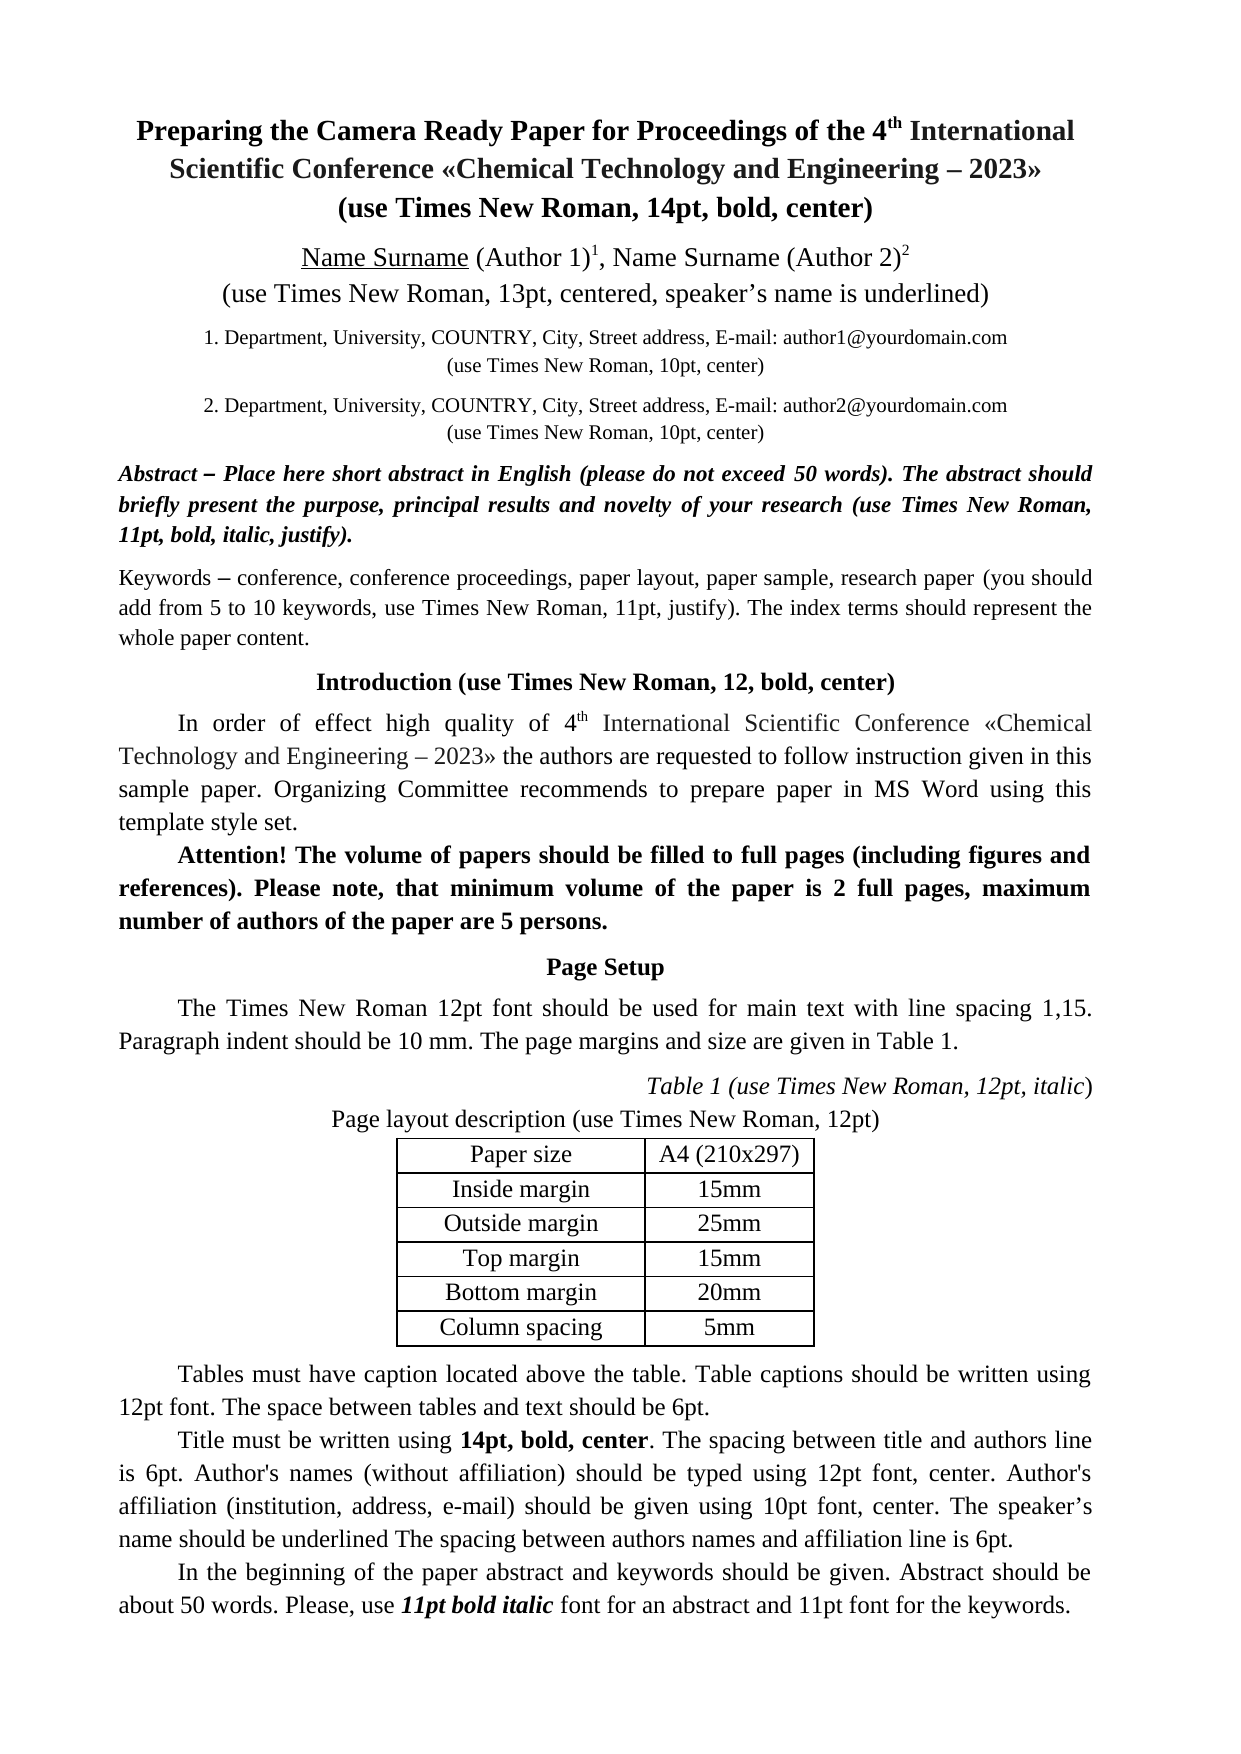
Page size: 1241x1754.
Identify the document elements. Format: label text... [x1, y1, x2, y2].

title Preparing the Camera Ready Paper for Proceedings of the 4th International Scientific Conference «Chemical Technology and Engineering – 2023» (use Times New Roman, 14pt, bold, center) [118, 113, 1092, 223]
table_cell 15mm [646, 1243, 813, 1276]
text Attention! The volume of papers should be filled to full pages (including figures and references). Please note, that minimum volume of the paper is 2 full pages, maximum number of authors of the paper are 5 persons. [118, 840, 1092, 935]
text Introduction (use Times New Roman, 12, bold, center) [118, 667, 508, 696]
text Name Surname (Author 1)1, Name Surname (Author 2)2 (use Times New Roman, 13pt, centered, speaker’s name is underlined) [118, 241, 1092, 308]
text 2. Department, University, COUNTRY, City, Street address, E-mail: author2@yourdomain.com (use Times New Roman, 10pt, center) [118, 393, 1092, 444]
text 1. Department, University, COUNTRY, City, Street address, E-mail: author1@yourdomain.com (use Times New Roman, 10pt, center) [118, 325, 1092, 377]
table_cell 25mm [646, 1208, 813, 1241]
text In the beginning of the paper abstract and keywords should be given. Abstract should be about 50 words. Please, use 11pt bold italic font for an abstract and 11pt font for the keywords. [118, 1557, 1092, 1619]
text Abstract Place here short abstract in English (please do not exceed 50 words). The abstract should briefly present the purpose, principal results and novelty of your research (use Times New Roman, 11pt, bold, italic, justify). [118, 460, 1092, 491]
text Page Setup [118, 952, 1092, 980]
table_cell Column spacing [398, 1312, 644, 1345]
text Tables must have caption located above the table. Table captions should be written using 12pt font. The space between tables and text should be 6pt. [118, 1359, 1092, 1421]
table_cell Outside margin [398, 1208, 644, 1241]
text Page layout description (use Times New Roman, 12pt) [118, 1104, 1092, 1133]
table_cell 5mm [646, 1312, 813, 1345]
text Title must be written using 14pt, bold, сenter. The spacing between title and authors line is 6pt. Author's names (without affiliation) should be typed using 12pt font, center. Author's affiliation (institution, address, e-mail) should be given using 10pt font, center. The speaker’s name should be underlined The spacing between authors names and affiliation line is 6pt. [118, 1425, 1092, 1553]
table_header А4 (210x297) [646, 1139, 813, 1172]
text Abstract Place here short abstract in English (please do not exceed 50 words). The abstract should briefly present the purpose, principal results and novelty of your research (use Times New Roman, 11pt, bold, italic, justify). [118, 517, 1092, 547]
text Introduction (use Times New Roman, 12, bold, center) [887, 667, 1092, 696]
table_cell 15mm [646, 1174, 813, 1207]
table_header Paper size [398, 1139, 644, 1172]
table_cell Top margin [398, 1243, 644, 1276]
table_cell Inside margin [398, 1174, 644, 1207]
text Кеуwords conference, conference proceedings, paper layout, paper sample, research paper (you should add from 5 to 10 keywords, use Times New Roman, 11pt, justify). The index terms should represent the whole paper content. [118, 563, 1092, 650]
table_cell 20mm [646, 1277, 813, 1310]
text The Times New Roman 12pt font should be used for main text with line spacing 1,15. Paragraph indent should be 10 mm. The page margins and size are given in Table 1. [118, 993, 1092, 1055]
table_cell Bottom margin [398, 1277, 644, 1310]
text In order of effect high quality of 4th International Scientific Conference «Chemical Technology and Engineering – 2023» the authors are requested to follow instruction given in this sample paper. Organizing Committee recommends to prepare paper in MS Word using this template style set. [118, 708, 1092, 836]
text Table 1 (use Times New Roman, 12pt, italic) [118, 1071, 1092, 1100]
